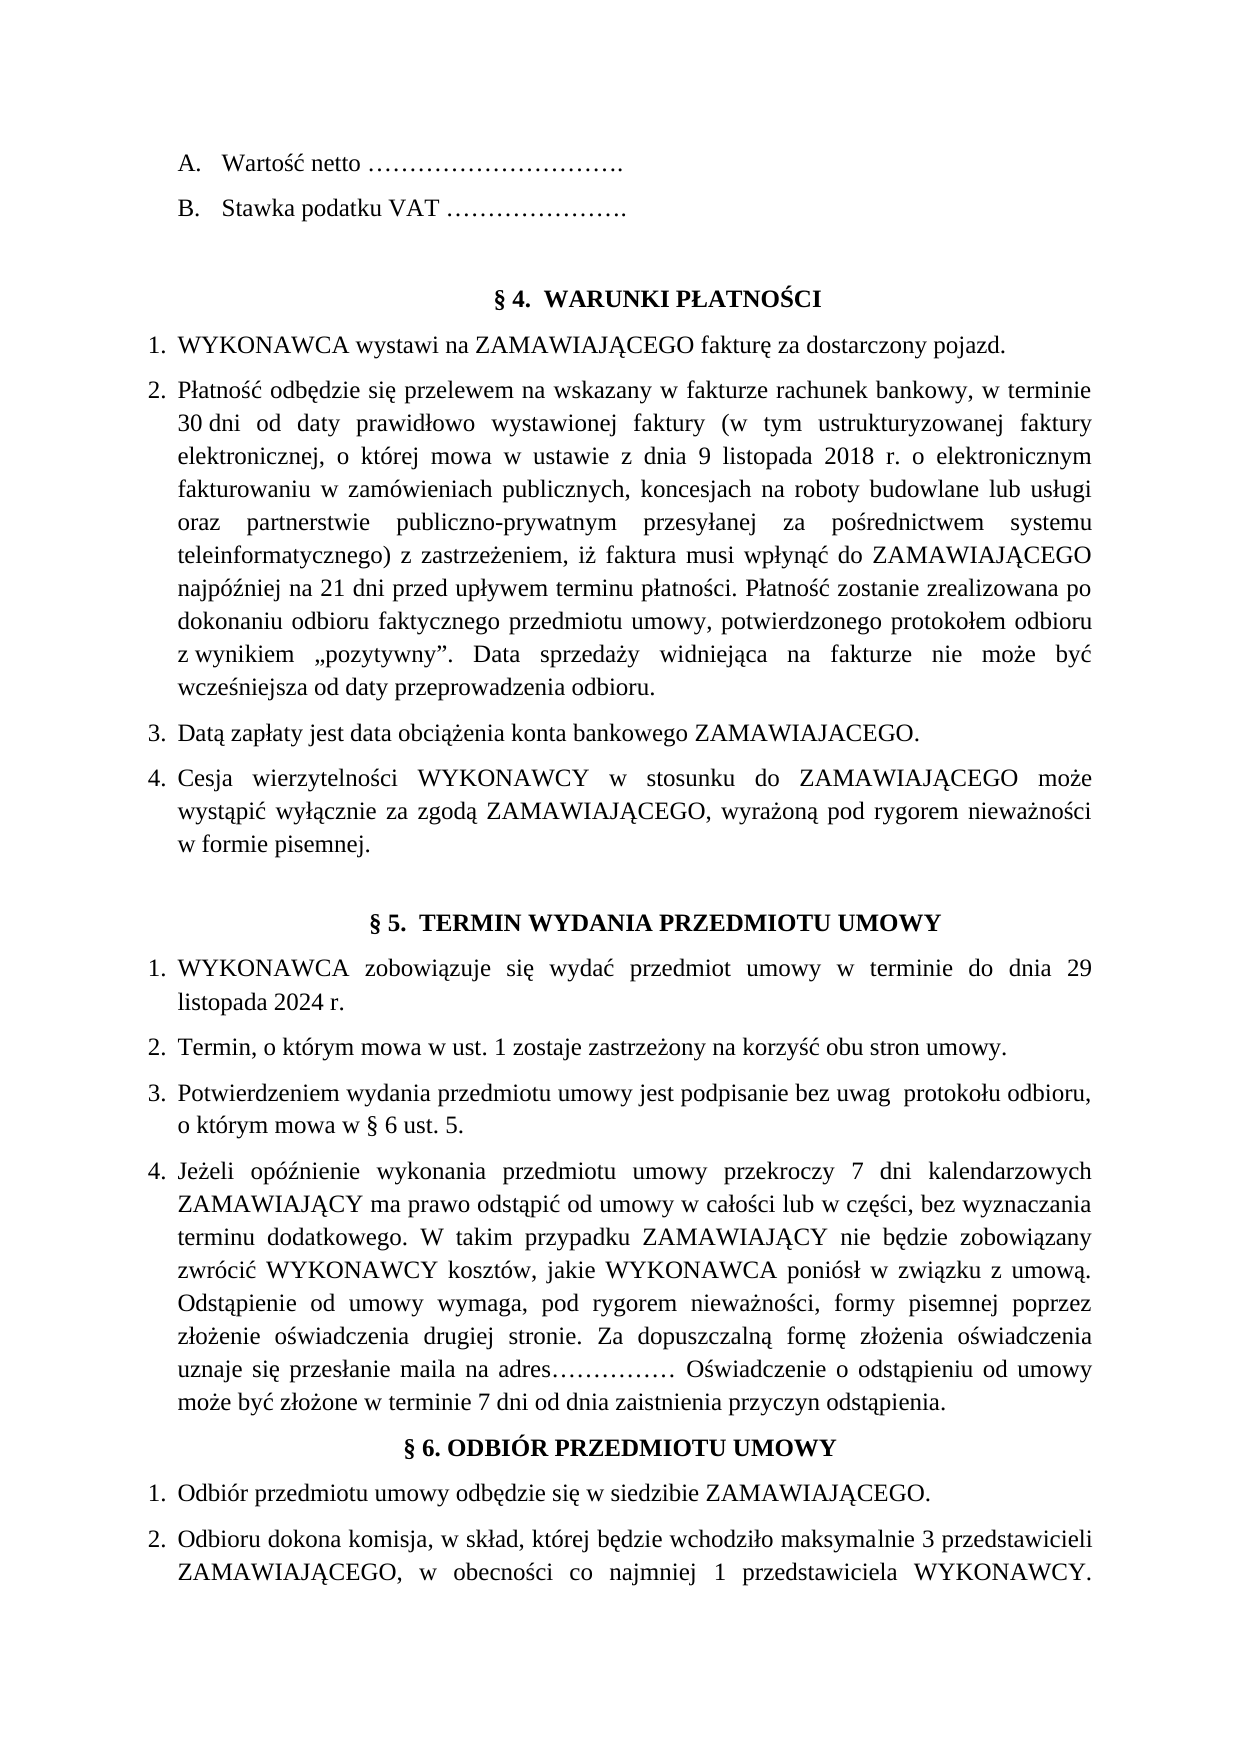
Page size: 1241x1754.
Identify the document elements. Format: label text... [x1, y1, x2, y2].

list Potwierdzeniem wydania przedmiotu umowy jest podpisanie bez uwag protokołu odbioru, o którym mowa w § 6 ust. 5. [148, 1078, 1093, 1139]
text A. Wartość netto …………………………. [177, 148, 1093, 176]
list WYKONAWCA wystawi na ZAMAWIAJĄCEGO fakturę za dostarczony pojazd. [148, 330, 1093, 358]
list WYKONAWCA zobowiązuje się wydać przedmiot umowy w terminie do dnia 29 listopada 2024 r. [148, 953, 1093, 1015]
list Datą zapłaty jest data obciążenia konta bankowego ZAMAWIAJACEGO. [148, 718, 1093, 747]
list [148, 1524, 1093, 1586]
text § 6. ODBIÓR PRZEDMIOTU UMOWY [148, 1433, 1093, 1462]
list Termin, o którym mowa w ust. 1 zostaje zastrzeżony na korzyść obu stron umowy. [148, 1032, 1093, 1061]
list Odbiór przedmiotu umowy odbędzie się w siedzibie ZAMAWIAJĄCEGO. [148, 1478, 1093, 1507]
list Jeżeli opóźnienie wykonania przedmiotu umowy przekroczy 7 dni kalendarzowych ZAMAWIAJĄCY ma prawo odstąpić od umowy w całości lub w części, bez wyznaczania terminu dodatkowego. W takim przypadku ZAMAWIAJĄCY nie będzie zobowiązany zwrócić WYKONAWCY kosztów, jakie WYKONAWCA poniósł w związku z umową. Odstąpienie od umowy wymaga, pod rygorem nieważności, formy pisemnej poprzez złożenie oświadczenia drugiej stronie. Za dopuszczalną formę złożenia oświadczenia uznaje się przesłanie maila na adres…………… Oświadczenie o odstąpieniu od umowy może być złożone w terminie 7 dni od dnia zaistnienia przyczyn odstąpienia. [148, 1156, 1093, 1416]
list Płatność odbędzie się przelewem na wskazany w fakturze rachunek bankowy, w terminie 30 dni od daty prawidłowo wystawionej faktury (w tym ustrukturyzowanej faktury elektronicznej, o której mowa w ustawie z dnia 9 listopada 2018 r. o elektronicznym fakturowaniu w zamówieniach publicznych, koncesjach na roboty budowlane lub usługi oraz partnerstwie publiczno-prywatnym przesyłanej za pośrednictwem systemu teleinformatycznego) z zastrzeżeniem, iż faktura musi wpłynąć do ZAMAWIAJĄCEGO najpóźniej na 21 dni przed upływem terminu płatności. Płatność zostanie zrealizowana po dokonaniu odbioru faktycznego przedmiotu umowy, potwierdzonego protokołem odbioru z wynikiem „pozytywny”. Data sprzedaży widniejąca na fakturze nie może być wcześniejsza od daty przeprowadzenia odbioru. [148, 375, 1093, 701]
text § 5. TERMIN WYDANIA PRZEDMIOTU UMOWY [295, 908, 1093, 937]
text § 4. WARUNKI PŁATNOŚCI [223, 284, 1093, 313]
list Cesja wierzytelności WYKONAWCY w stosunku do ZAMAWIAJĄCEGO może wystąpić wyłącznie za zgodą ZAMAWIAJĄCEGO, wyrażoną pod rygorem nieważności w formie pisemnej. [148, 763, 1093, 858]
text B. Stawka podatku VAT …………………. [177, 193, 1093, 222]
